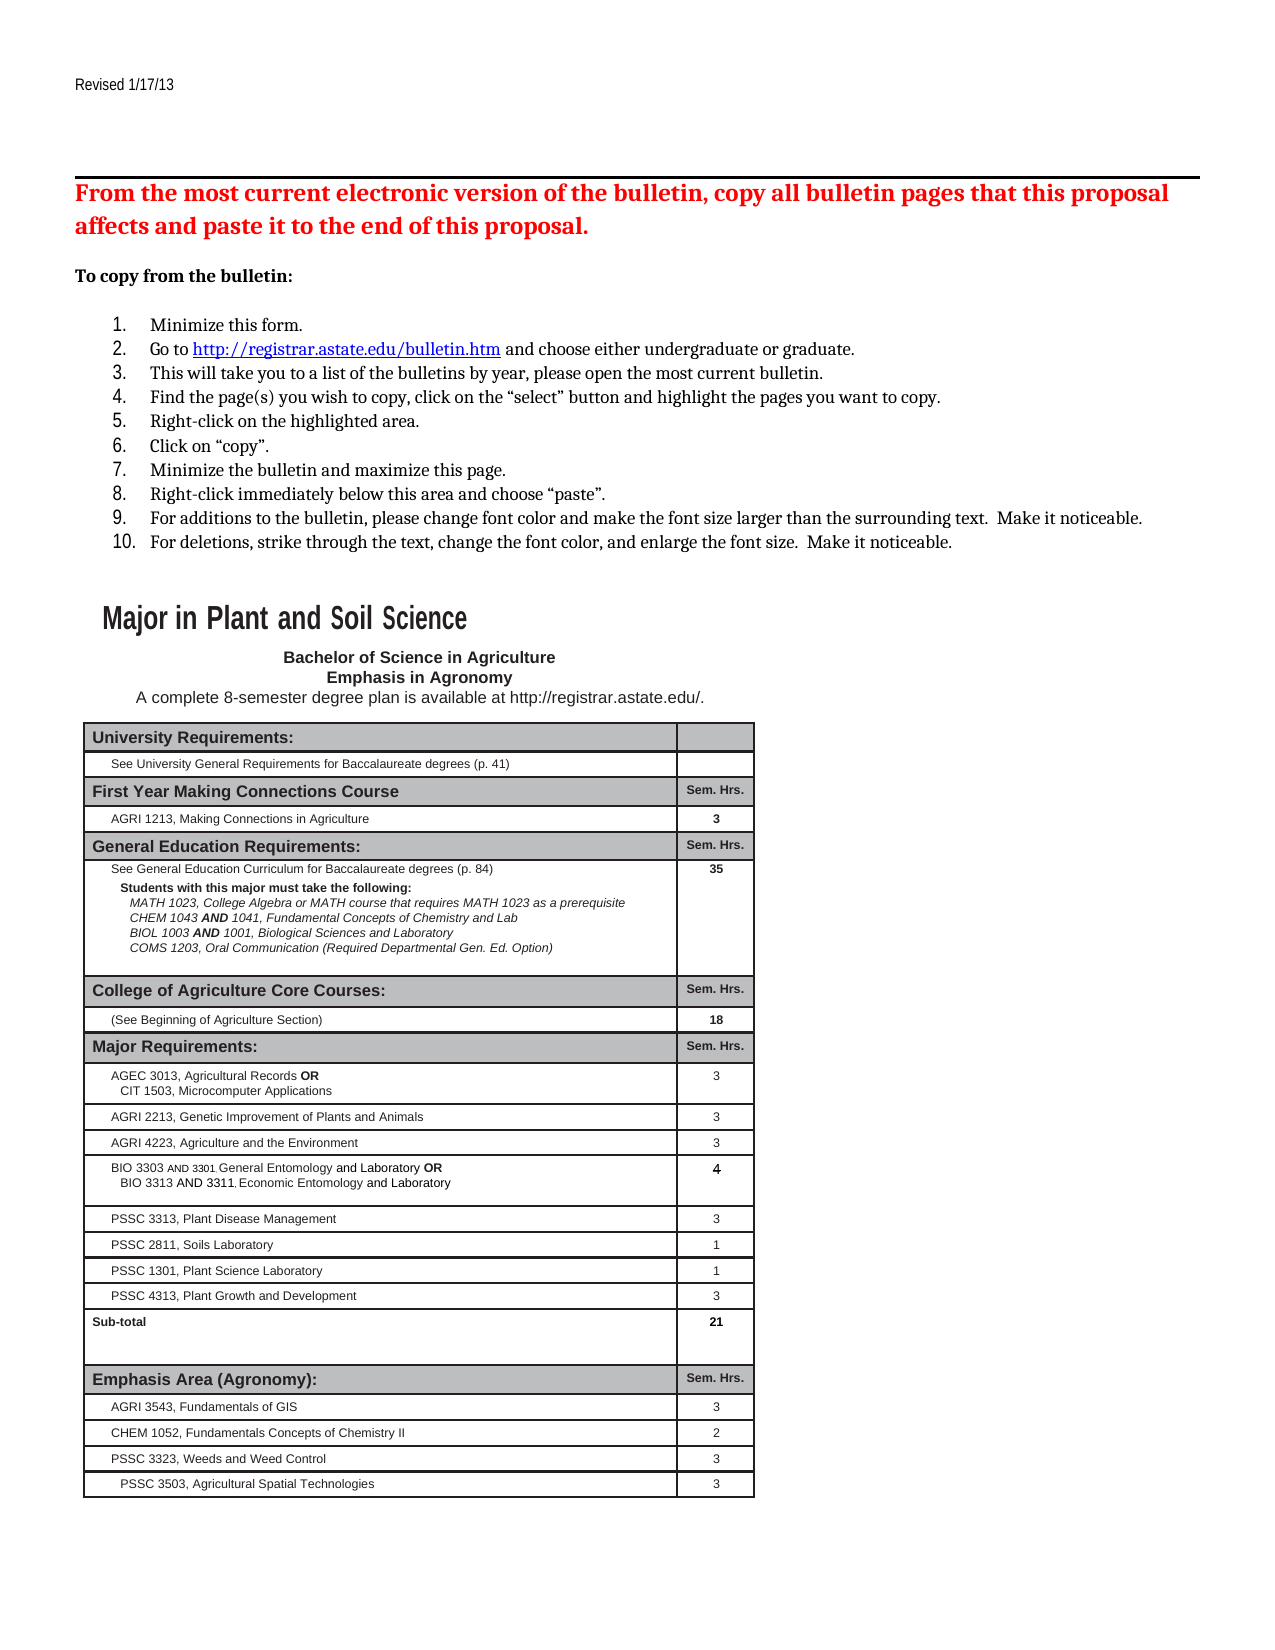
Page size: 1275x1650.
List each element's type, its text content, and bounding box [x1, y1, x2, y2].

table_cell AGRI 2213, Genetic Improvement of Plants and Animals [85, 1105, 676, 1128]
table_cell 3 [678, 1207, 753, 1231]
table_cell 18 [678, 1008, 753, 1031]
text To copy from the bulletin: [75, 266, 1200, 288]
table_cell See General Education Curriculum for Baccalaureate degrees (p. 84) Students with this major must take the following: MATH 1023, College Algebra or MATH course that requires MATH 1023 as a prerequisite CHEM 1043 AND 1041, Fundamental Concepts of Chemistry and Lab BIOL 1003 AND 1001, Biological Sciences and Laboratory COMS 1203, Oral Communication (Required Departmental Gen. Ed. Option) [85, 861, 676, 975]
table_cell Sem. Hrs. [678, 977, 753, 1006]
table_cell Emphasis Area (Agronomy): [85, 1366, 676, 1393]
list Minimize this form. [112, 312, 1200, 336]
table_cell 3 [678, 1131, 753, 1154]
table_cell General Education Requirements: [85, 833, 676, 859]
table_cell PSSC 3313, Plant Disease Management [85, 1207, 676, 1231]
text From the most current electronic version of the bulletin, copy all bulletin pages that this proposal affects and paste it to the end of this proposal. [75, 179, 1200, 241]
table_cell PSSC 1301, Plant Science Laboratory [85, 1259, 676, 1282]
table_cell 3 [678, 1447, 753, 1470]
table_cell 21 [678, 1310, 753, 1364]
table_cell PSSC 2811, Soils Laboratory [85, 1233, 676, 1256]
table_cell AGRI 3543, Fundamentals of GIS [85, 1395, 676, 1419]
table_cell (See Beginning of Agriculture Section) [85, 1008, 676, 1031]
table_cell BIO 3303 AND 3301, General Entomology and Laboratory OR BIO 3313 AND 3311, Economic Entomology and Laboratory [85, 1156, 676, 1205]
table_cell PSSC 4313, Plant Growth and Development [85, 1284, 676, 1308]
table_cell 3 [678, 1473, 753, 1496]
table_cell 3 [678, 1064, 753, 1103]
table_cell 3 [678, 1105, 753, 1128]
table_cell First Year Making Connections Course [85, 778, 676, 805]
text Emphasis in Agronomy [326, 668, 950, 687]
list Right-click on the highlighted area. [112, 408, 1200, 432]
table_cell PSSC 3503, Agricultural Spatial Technologies [85, 1473, 676, 1496]
table_cell 1 [678, 1259, 753, 1282]
table_header [678, 724, 753, 750]
table_cell Sem. Hrs. [678, 833, 753, 859]
table_cell 3 [678, 807, 753, 831]
list Go to http://registrar.astate.edu/bulletin.htm and choose either undergraduate or graduate. [112, 336, 1200, 360]
text Major in Plant and Soil Science [79, 603, 1202, 636]
list Click on “copy”. [112, 432, 1200, 457]
table_cell College of Agriculture Core Courses: [85, 977, 676, 1006]
table_cell Sub-total [85, 1310, 676, 1364]
table_cell AGRI 1213, Making Connections in Agriculture [85, 807, 676, 831]
table_cell See University General Requirements for Baccalaureate degrees (p. 41) [85, 753, 676, 776]
table_cell [678, 753, 753, 776]
table_cell Sem. Hrs. [678, 1034, 753, 1062]
table_cell Sem. Hrs. [678, 778, 753, 805]
text A complete 8-semester degree plan is available at http://registrar.astate.edu/. [136, 688, 1141, 707]
table_header University Requirements: [85, 724, 676, 750]
table_cell AGEC 3013, Agricultural Records OR CIT 1503, Microcomputer Applications [85, 1064, 676, 1103]
table_cell CHEM 1052, Fundamentals Concepts of Chemistry II [85, 1421, 676, 1444]
list For additions to the bulletin, please change font color and make the font size larger than the surrounding text. Make it noticeable. [112, 505, 1200, 529]
list Minimize the bulletin and maximize this page. [112, 457, 1200, 481]
table_cell 3 [678, 1395, 753, 1419]
table_cell 2 [678, 1421, 753, 1444]
table_cell 3 [678, 1284, 753, 1308]
table_cell 35 [678, 861, 753, 975]
table_cell Major Requirements: [85, 1034, 676, 1062]
text Bachelor of Science in Agriculture [283, 648, 993, 667]
list Find the page(s) you wish to copy, click on the “select” button and highlight the pages you want to copy. [112, 384, 1200, 408]
list For deletions, strike through the text, change the font color, and enlarge the font size. Make it noticeable. [112, 529, 1200, 581]
list Right-click immediately below this area and choose “paste”. [112, 481, 1200, 505]
table_cell AGRI 4223, Agriculture and the Environment [85, 1131, 676, 1154]
list This will take you to a list of the bulletins by year, please open the most current bulletin. [112, 360, 1200, 384]
table_cell PSSC 3323, Weeds and Weed Control [85, 1447, 676, 1470]
table_cell 4 [678, 1156, 753, 1205]
table_cell 1 [678, 1233, 753, 1256]
table_cell Sem. Hrs. [678, 1366, 753, 1393]
